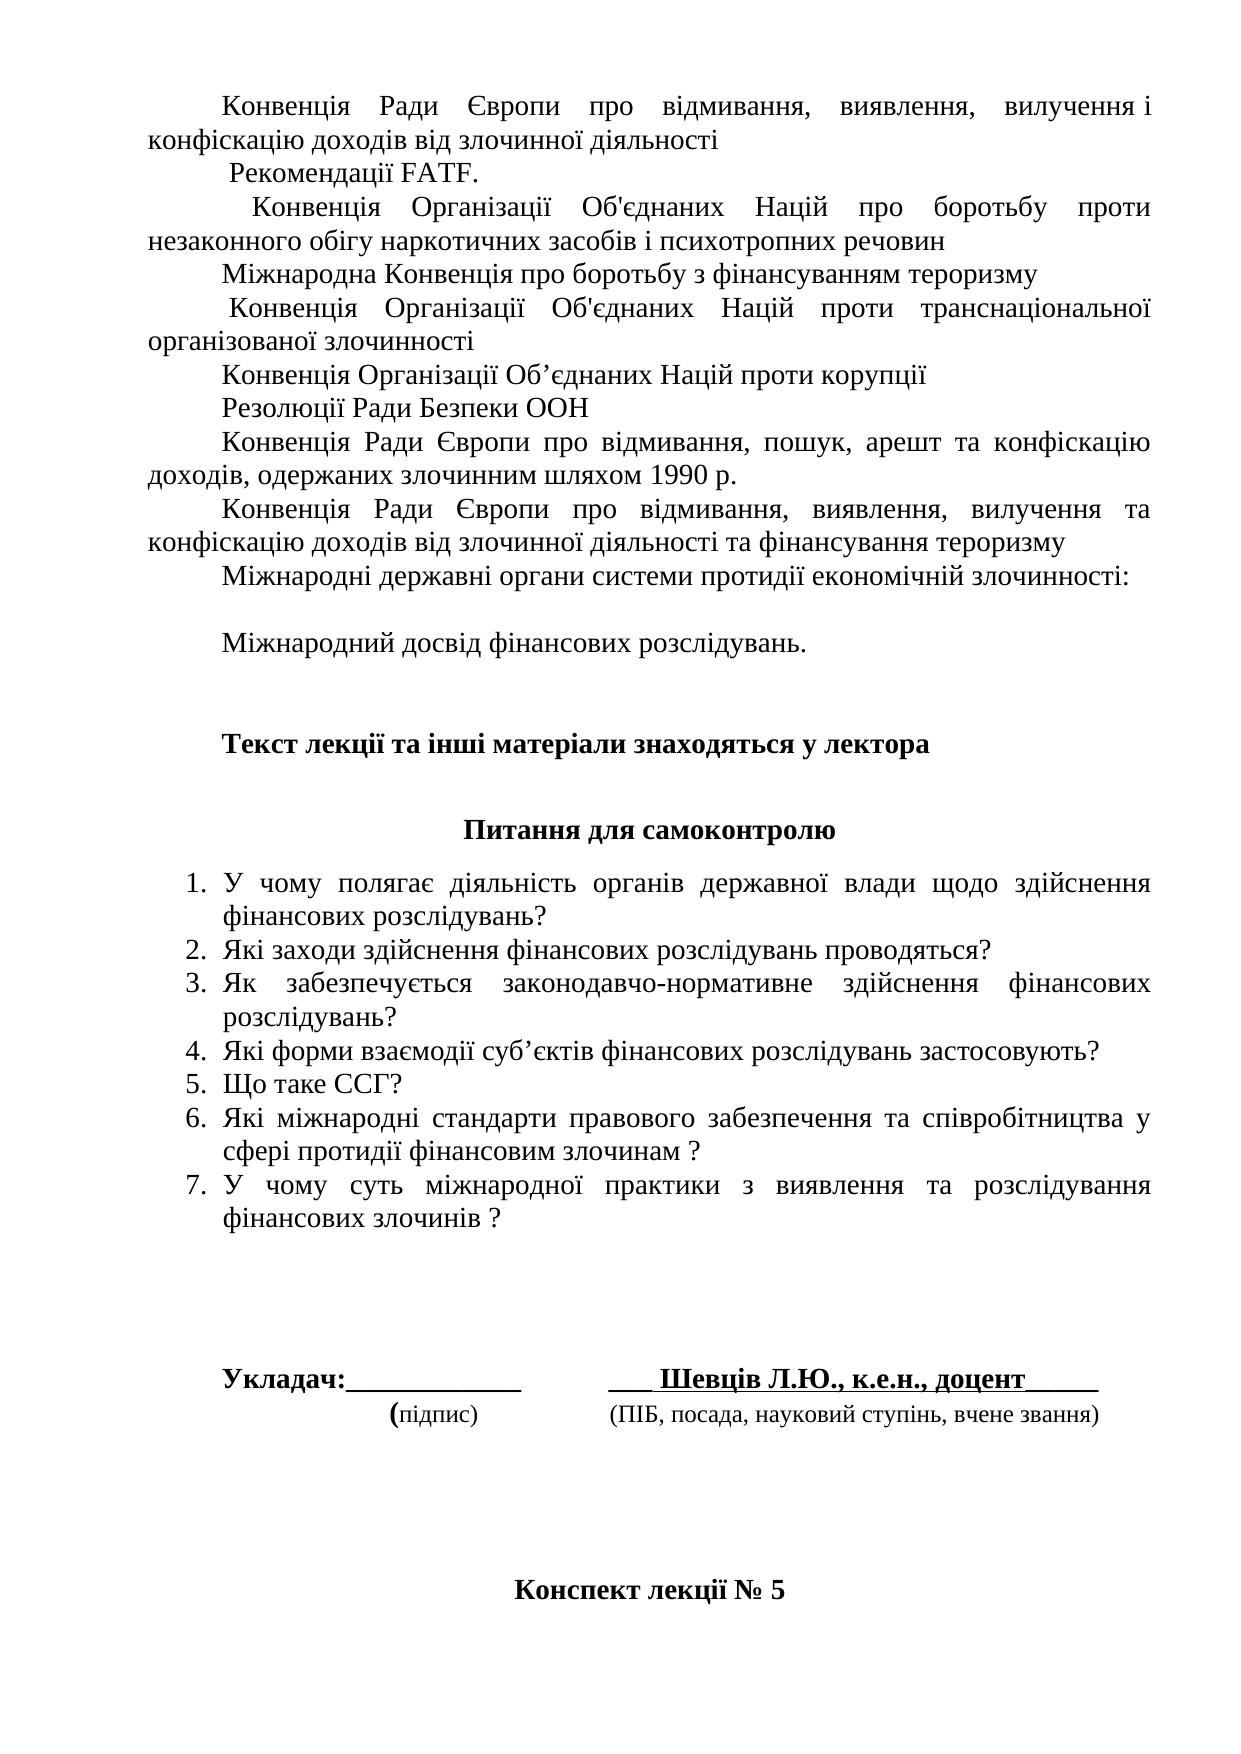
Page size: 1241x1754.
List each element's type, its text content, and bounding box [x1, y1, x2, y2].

list У чому полягає діяльність органів державної влади щодо здійснення фінансових розслідувань? [185, 865, 1152, 932]
text Резолюції Ради Безпеки ООН [148, 390, 1152, 424]
text Конвенція Ради Європи про відмивання, пошук, арешт та конфіскацію доходів, одержаних злочинним шляхом 1990 р. [148, 424, 1152, 491]
list У чому суть міжнародної практики з виявлення та розслідування фінансових злочинів ? [185, 1167, 1152, 1234]
text Конвенція Організації Об’єднаних Націй проти корупції [148, 357, 1152, 390]
text Конспект лекції № 5 [148, 1572, 1152, 1606]
text Міжнародна Конвенція про боротьбу з фінансуванням тероризму [148, 256, 1152, 290]
text Укладач:____________ ___ Шевців Л.Ю., к.е.н., доцент_____ [148, 1362, 1152, 1395]
text Міжнародний досвід фінансових розслідувань. [148, 625, 1152, 659]
text Конвенція Організації Об'єднаних Націй про боротьбу проти незаконного обігу наркотичних засобів і психотропних речовин [148, 189, 1152, 256]
text Міжнародні державні органи системи протидії економічній злочинності: [148, 558, 1152, 592]
text Конвенція Ради Європи про відмивання, виявлення, вилучення та конфіскацію доходів від злочинної діяльності та фінансування тероризму [148, 491, 1152, 558]
text Рекомендації FATF. [148, 156, 1152, 189]
list Як забезпечується законодавчо-нормативне здійснення фінансових розслідувань? [185, 966, 1152, 1033]
text Питання для самоконтролю [148, 812, 1152, 846]
list Які заходи здійснення фінансових розслідувань проводяться? [185, 932, 1152, 966]
text (підпис) (ПІБ, посада, науковий ступінь, вчене звання) [148, 1395, 1152, 1429]
subtitle Які форми взаємодії суб’єктів фінансових розслідувань застосовують? [185, 1033, 1152, 1066]
list Які міжнародні стандарти правового забезпечення та співробітництва у сфері протидії фінансовим злочинам ? [185, 1100, 1152, 1167]
text Конвенція Організації Об'єднаних Націй проти транснаціональної організованої злочинності [148, 290, 1152, 357]
text Конвенція Ради Європи про відмивання, виявлення, вилучення і конфіскацію доходів від злочинної діяльності [148, 88, 1152, 156]
text Текст лекції та інші матеріали знаходяться у лектора [148, 726, 1152, 759]
subtitle Що таке ССГ? [185, 1066, 1152, 1100]
